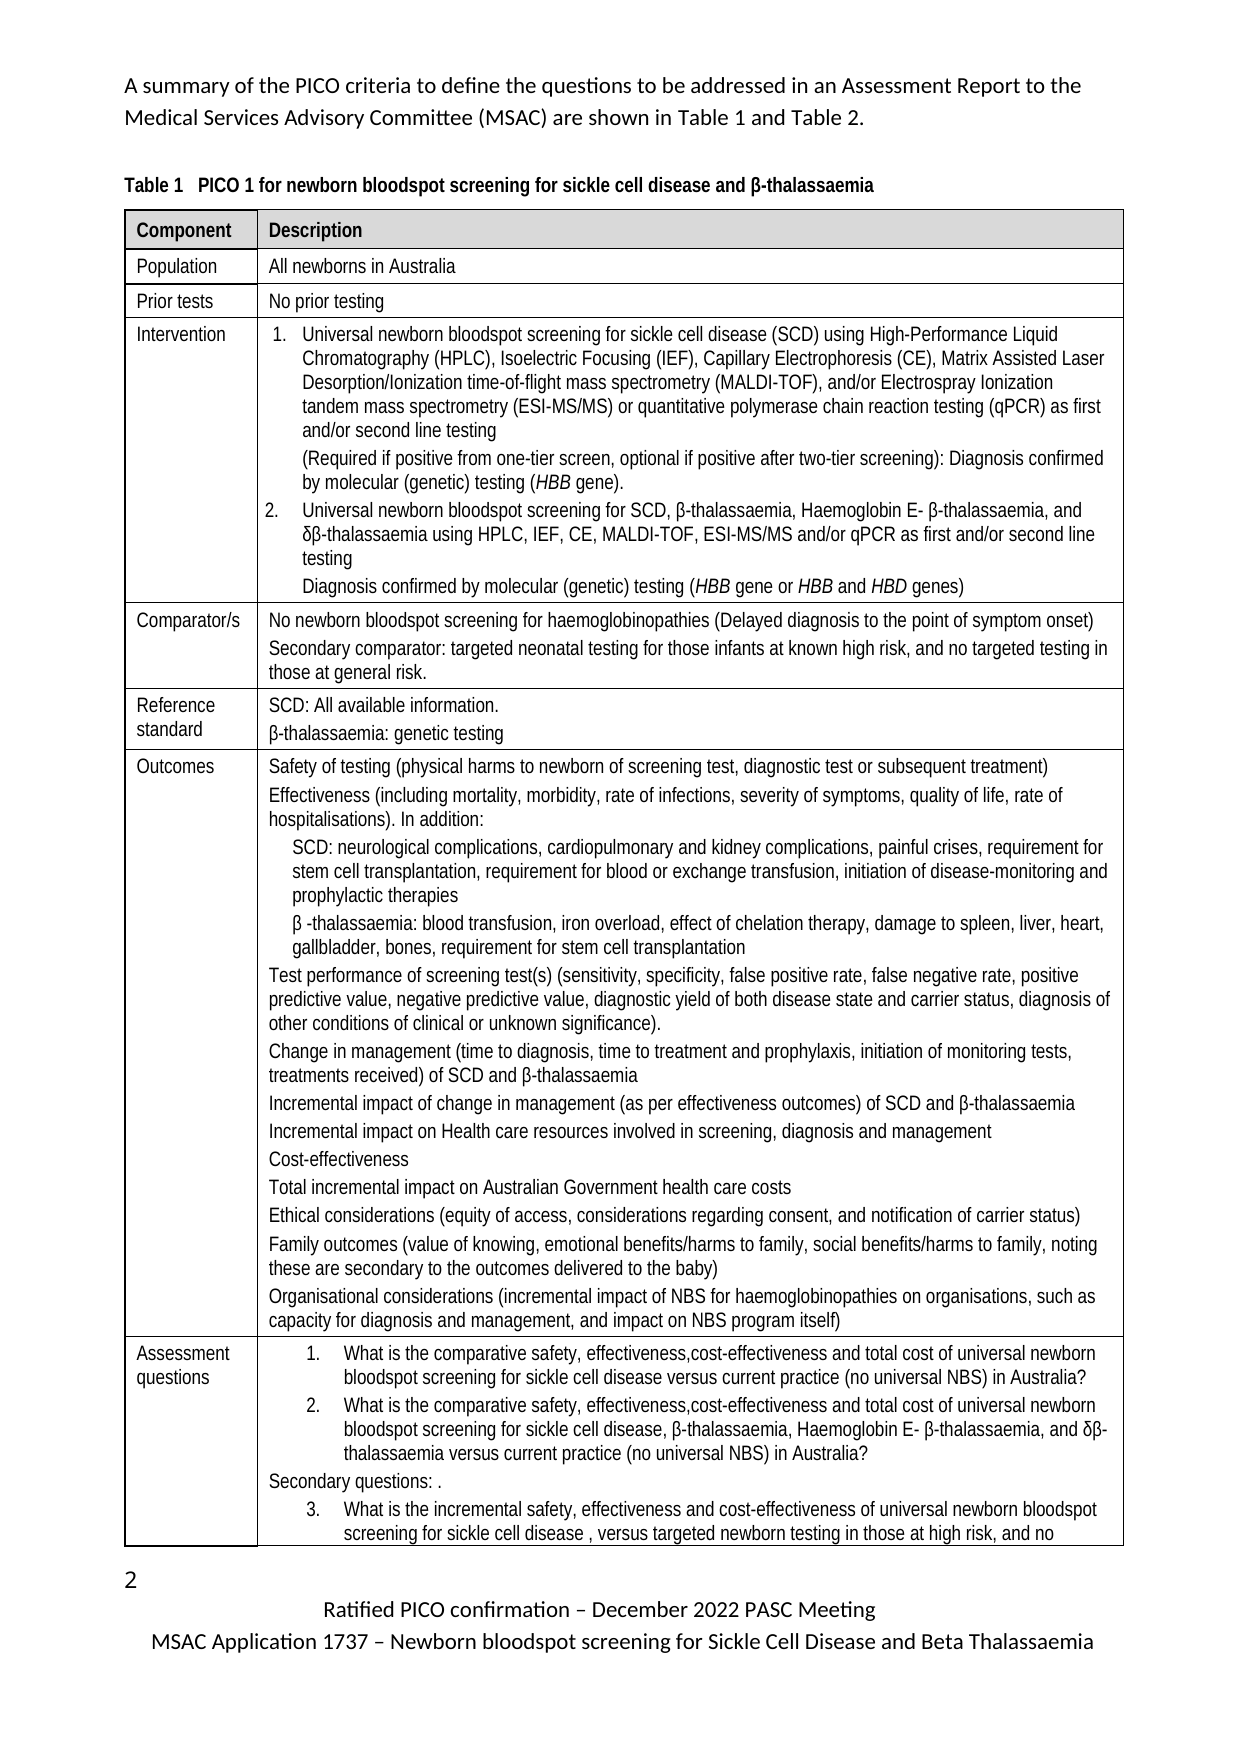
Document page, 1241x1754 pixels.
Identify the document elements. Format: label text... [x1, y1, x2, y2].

text A summary of the PICO criteria to define the questions to be addressed in an Assessment Report to the Medical Services Advisory Committee (MSAC) are shown in Table 1 and Table 2. [124, 71, 1122, 131]
table_header Description [258, 210, 1123, 248]
table_cell Population [126, 250, 257, 282]
table_cell No newborn bloodspot screening for haemoglobinopathies (Delayed diagnosis to the point of symptom onset) Secondary comparator: targeted neonatal testing for those infants at known high risk, and no targeted testing in those at general risk. [258, 603, 1123, 688]
table_cell Comparator/s [126, 603, 257, 688]
table_cell SCD: All available information. β-thalassaemia: genetic testing [258, 689, 1123, 749]
table_cell Outcomes [126, 750, 257, 1336]
table_cell Safety of testing (physical harms to newborn of screening test, diagnostic test or subsequent treatment) Effectiveness (including mortality, morbidity, rate of infections, severity of symptoms, quality of life, rate of hospitalisations). In addition: SCD: neurological complications, cardiopulmonary and kidney complications, painful crises, requirement for stem cell transplantation, requirement for blood or exchange transfusion, initiation of disease-monitoring and prophylactic therapies β -thalassaemia: blood transfusion, iron overload, effect of chelation therapy, damage to spleen, liver, heart, gallbladder, bones, requirement for stem cell transplantation Test performance of screening test(s) (sensitivity, specificity, false positive rate, false negative rate, positive predictive value, negative predictive value, diagnostic yield of both disease state and carrier status, diagnosis of other conditions of clinical or unknown significance). Change in management (time to diagnosis, time to treatment and prophylaxis, initiation of monitoring tests, treatments received) of SCD and β-thalassaemia Incremental impact of change in management (as per effectiveness outcomes) of SCD and β-thalassaemia Incremental impact on Health care resources involved in screening, diagnosis and management Cost-effectiveness Total incremental impact on Australian Government health care costs Ethical considerations (equity of access, considerations regarding consent, and notification of carrier status) Family outcomes (value of knowing, emotional benefits/harms to family, social benefits/harms to family, noting these are secondary to the outcomes delivered to the baby) Organisational considerations (incremental impact of NBS for haemoglobinopathies on organisations, such as capacity for diagnosis and management, and impact on NBS program itself) [258, 750, 1123, 1336]
text Table 1 PICO 1 for newborn bloodspot screening for sickle cell disease and β-thalassaemia [124, 173, 1122, 197]
table_cell Universal newborn bloodspot screening for sickle cell disease (SCD) using High-Performance Liquid Chromatography (HPLC), Isoelectric Focusing (IEF), Capillary Electrophoresis (CE), Matrix Assisted Laser Desorption/Ionization time-of-flight mass spectrometry (MALDI-TOF), and/or Electrospray Ionization tandem mass spectrometry (ESI-MS/MS) or quantitative polymerase chain reaction testing (qPCR) as first and/or second line testing (Required if positive from one-tier screen, optional if positive after two-tier screening): Diagnosis confirmed by molecular (genetic) testing (HBB gene). Universal newborn bloodspot screening for SCD, β-thalassaemia, Haemoglobin E- β-thalassaemia, and δβ-thalassaemia using HPLC, IEF, CE, MALDI-TOF, ESI-MS/MS and/or qPCR as first and/or second line testing Diagnosis confirmed by molecular (genetic) testing (HBB gene or HBB and HBD genes) [258, 318, 1123, 602]
table_cell Reference standard [126, 689, 257, 749]
table_cell No prior testing [258, 284, 1123, 317]
table_cell All newborns in Australia [258, 249, 1123, 282]
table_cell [258, 1337, 1123, 1545]
table_header Component [126, 211, 257, 248]
table_cell Prior tests [126, 285, 257, 317]
table_cell Intervention [126, 318, 257, 602]
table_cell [126, 1337, 257, 1545]
